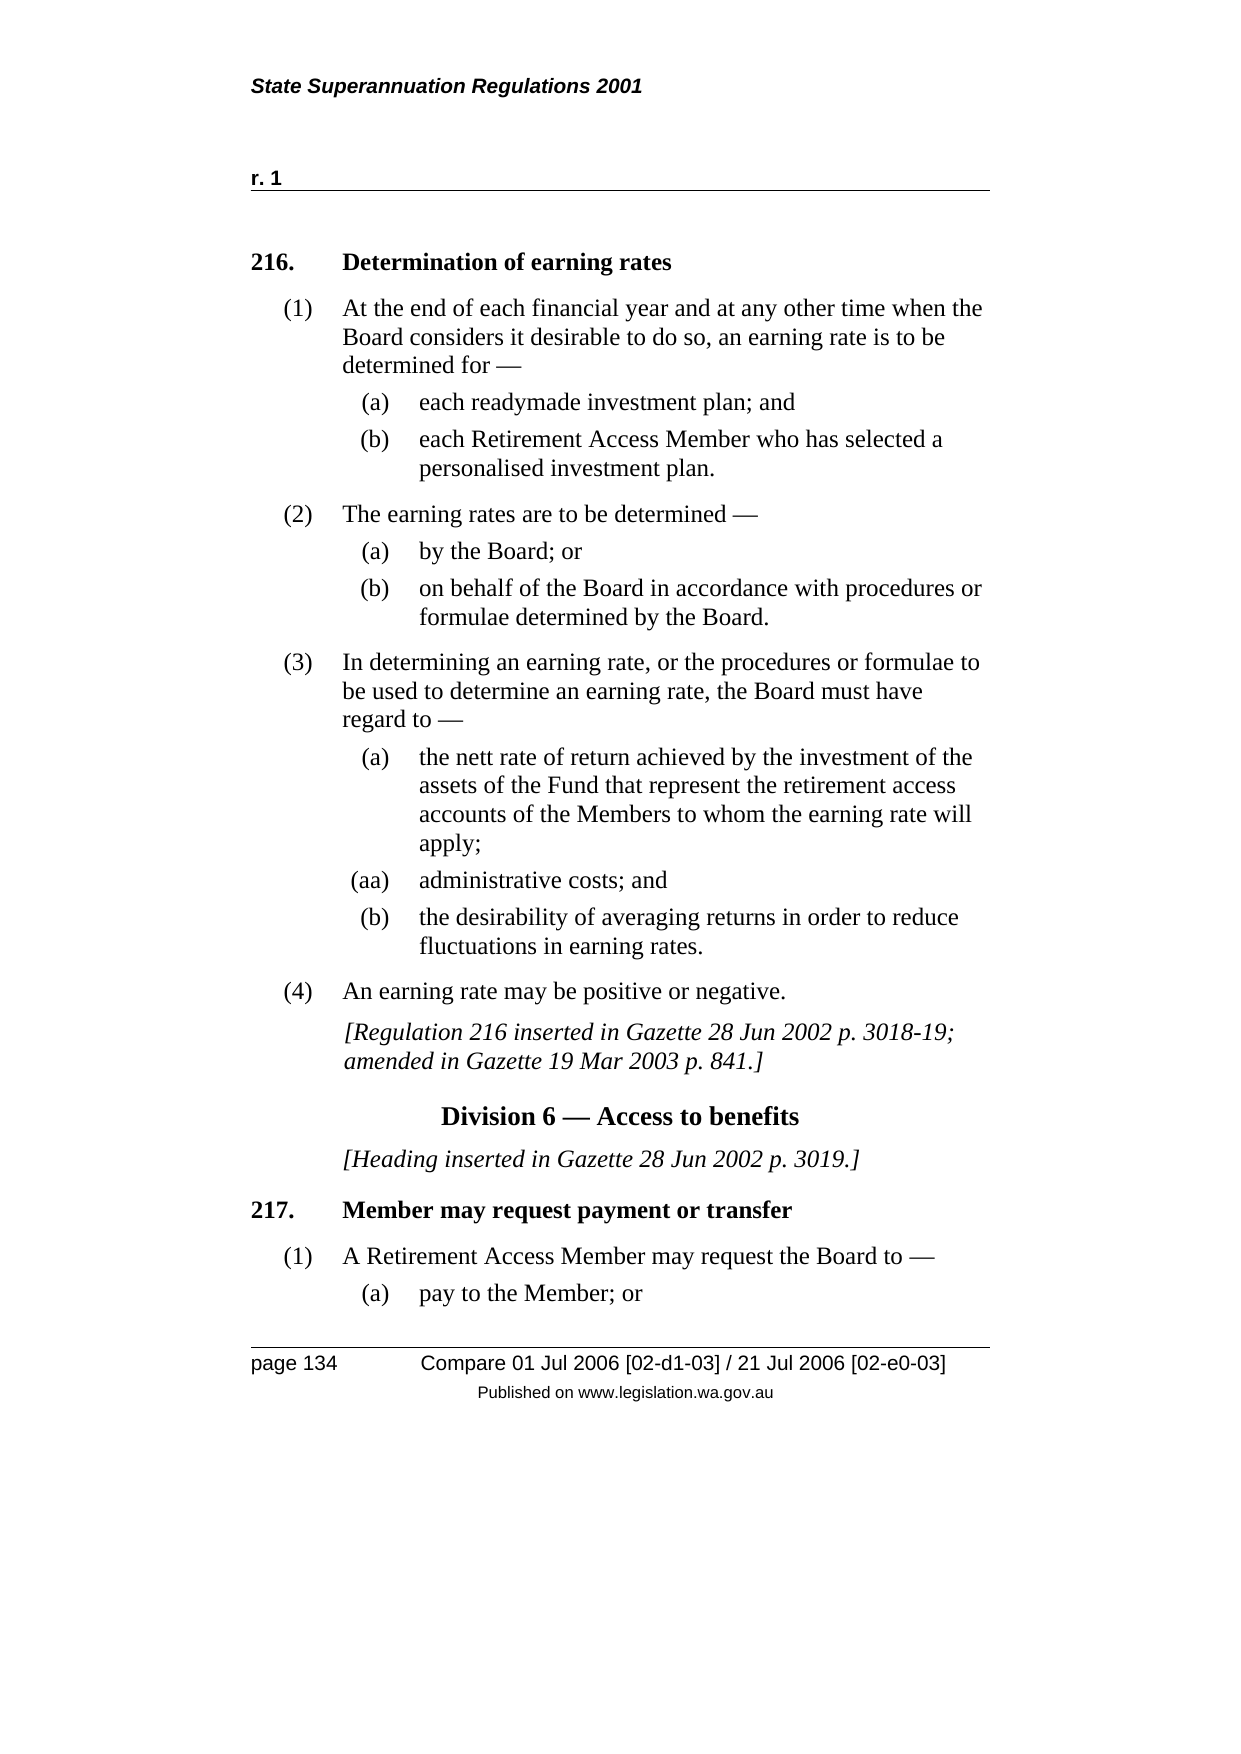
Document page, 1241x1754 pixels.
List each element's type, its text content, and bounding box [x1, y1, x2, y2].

text [Regulation 216 inserted in Gazette 28 Jun 2002 p. 3018-19; amended in Gazette 19 Mar 2003 p. 841.] [251, 1017, 990, 1075]
text (b) on behalf of the Board in accordance with procedures or formulae determined by the Board. [251, 573, 990, 630]
text (a) each readymade investment plan; and [251, 387, 990, 416]
text (aa) administrative costs; and [251, 865, 990, 894]
text (4) An earning rate may be positive or negative. [251, 976, 990, 1005]
text (b) the desirability of averaging returns in order to reduce fluctuations in earning rates. [251, 902, 990, 959]
text (3) In determining an earning rate, or the procedures or formulae to be used to determine an earning rate, the Board must have regard to — [251, 647, 990, 733]
text (a) the nett rate of return achieved by the investment of the assets of the Fund that represent the retirement access accounts of the Members to whom the earning rate will apply; [251, 742, 990, 857]
text (a) pay to the Member; or [251, 1278, 990, 1307]
text (b) each Retirement Access Member who has selected a personalised investment plan. [251, 424, 990, 482]
subtitle Division 6 — Access to benefits [251, 1100, 990, 1131]
text (1) A Retirement Access Member may request the Board to — [251, 1241, 990, 1269]
text (a) by the Board; or [251, 536, 990, 564]
subtitle 217. Member may request payment or transfer [251, 1195, 990, 1224]
text (1) At the end of each financial year and at any other time when the Board considers it desirable to do so, an earning rate is to be determined for — [251, 293, 990, 379]
subtitle 216. Determination of earning rates [251, 247, 990, 276]
text (2) The earning rates are to be determined — [251, 499, 990, 527]
subtitle [Heading inserted in Gazette 28 Jun 2002 p. 3019.] [251, 1144, 990, 1172]
